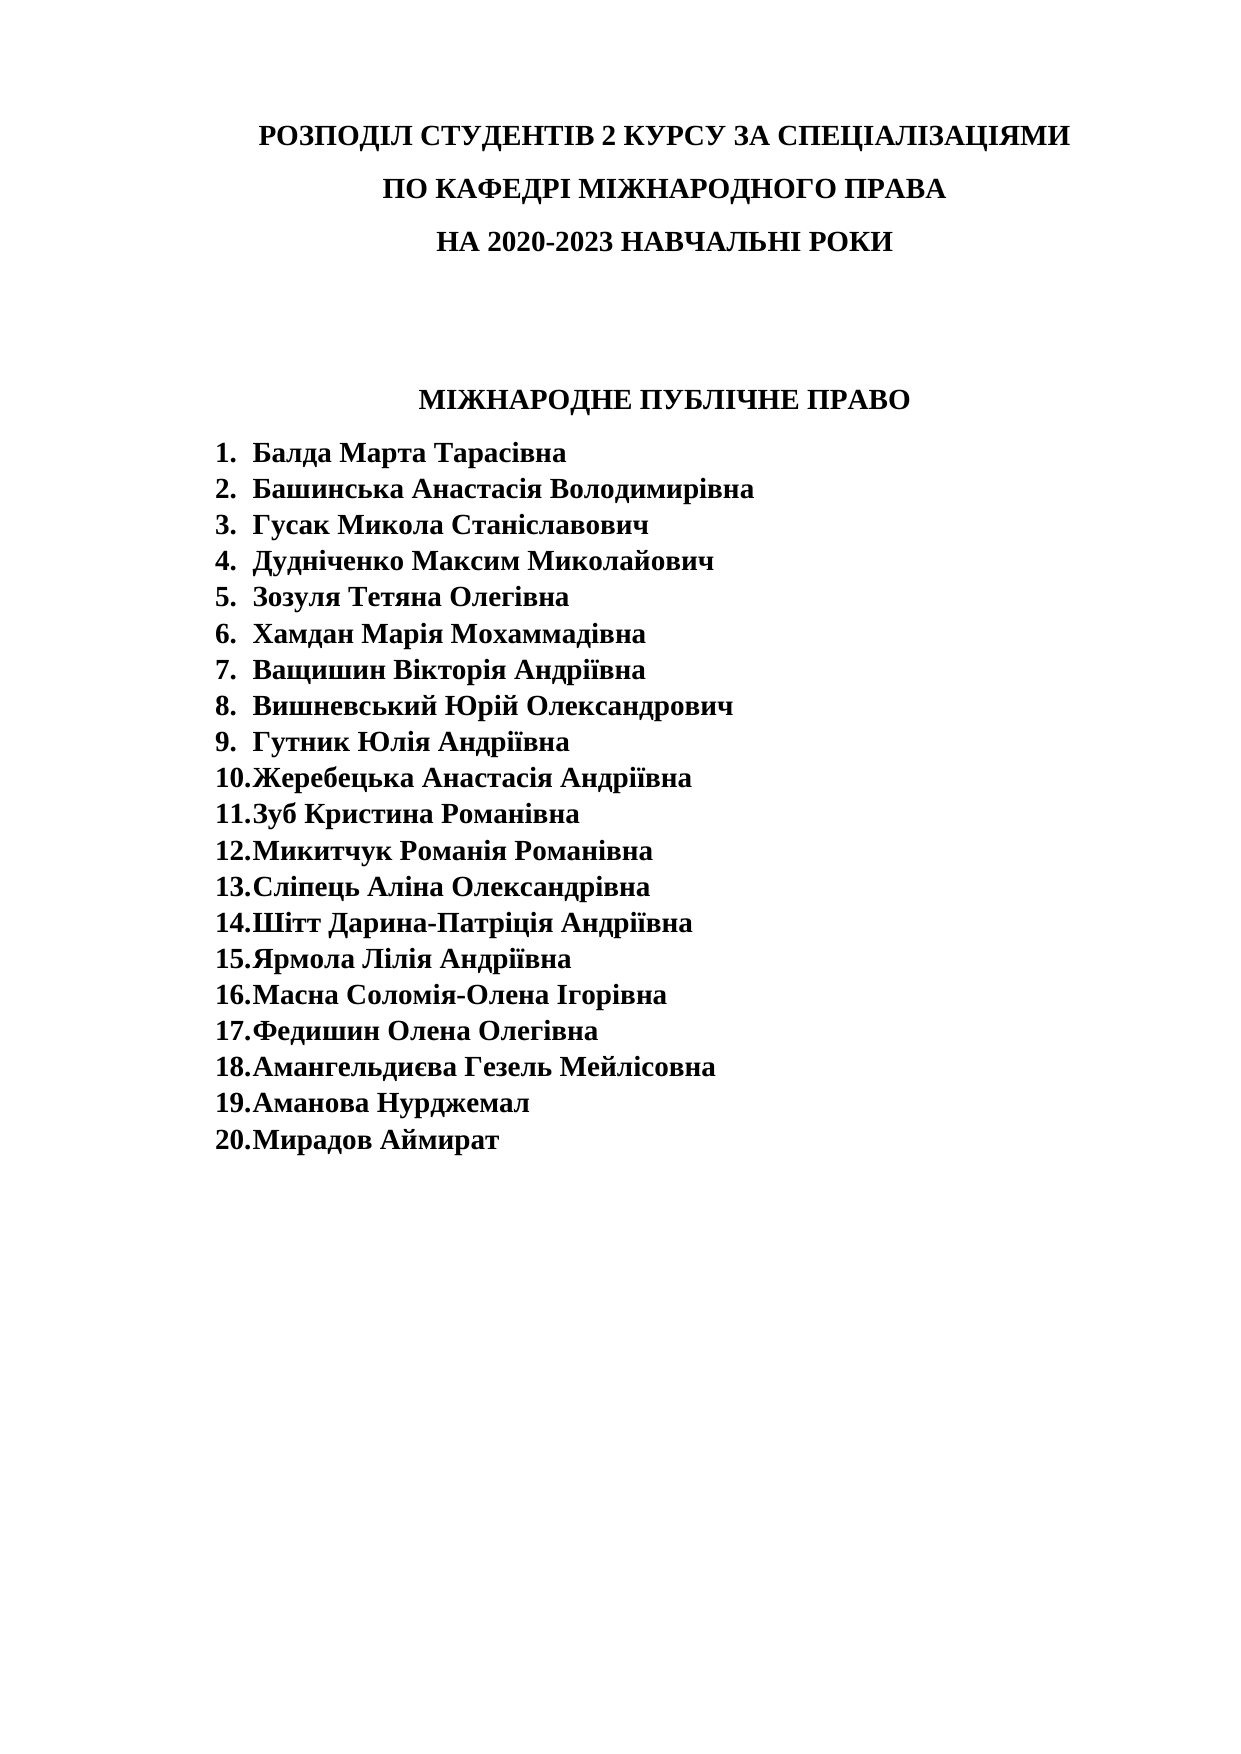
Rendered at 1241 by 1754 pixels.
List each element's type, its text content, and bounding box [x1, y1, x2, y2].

list Гутник Юлія Андріївна [215, 724, 1152, 758]
list Вишневський Юрій Олександрович [215, 688, 1152, 722]
list Шітт Дарина-Патріція Андріївна [215, 905, 1152, 938]
list Зуб Кристина Романівна [215, 796, 1152, 830]
list Федишин Олена Олегівна [215, 1013, 1152, 1047]
list Хамдан Марія Мохаммадівна [215, 616, 1152, 649]
list Амангельдиєва Гезель Мейлісовна [215, 1049, 1152, 1083]
text РОЗПОДІЛ СТУДЕНТІВ 2 КУРСУ ЗА СПЕЦІАЛІЗАЦІЯМИ [177, 118, 1152, 152]
text ПО КАФЕДРІ МІЖНАРОДНОГО ПРАВА [177, 171, 1152, 204]
list Башинська Анастасія Володимирівна [215, 471, 1152, 505]
list Аманова Нурджемал [215, 1086, 1152, 1119]
text НА 2020-2023 НАВЧАЛЬНІ РОКИ [177, 224, 1152, 257]
list Микитчук Романія Романівна [215, 833, 1152, 866]
list Ващишин Вікторія Андріївна [215, 652, 1152, 685]
list Мирадов Аймират [215, 1122, 1152, 1155]
list Сліпець Аліна Олександрівна [215, 869, 1152, 902]
list Зозуля Тетяна Олегівна [215, 579, 1152, 613]
text МІЖНАРОДНЕ ПУБЛІЧНЕ ПРАВО [177, 382, 1152, 416]
list Ярмола Лілія Андріївна [215, 941, 1152, 974]
list Балда Марта Тарасівна [215, 435, 1152, 468]
list Жеребецька Анастасія Андріївна [215, 760, 1152, 794]
list Дудніченко Максим Миколайович [215, 543, 1152, 577]
list Масна Соломія-Олена Ігорівна [215, 977, 1152, 1011]
list Гусак Микола Станіславович [215, 507, 1152, 541]
